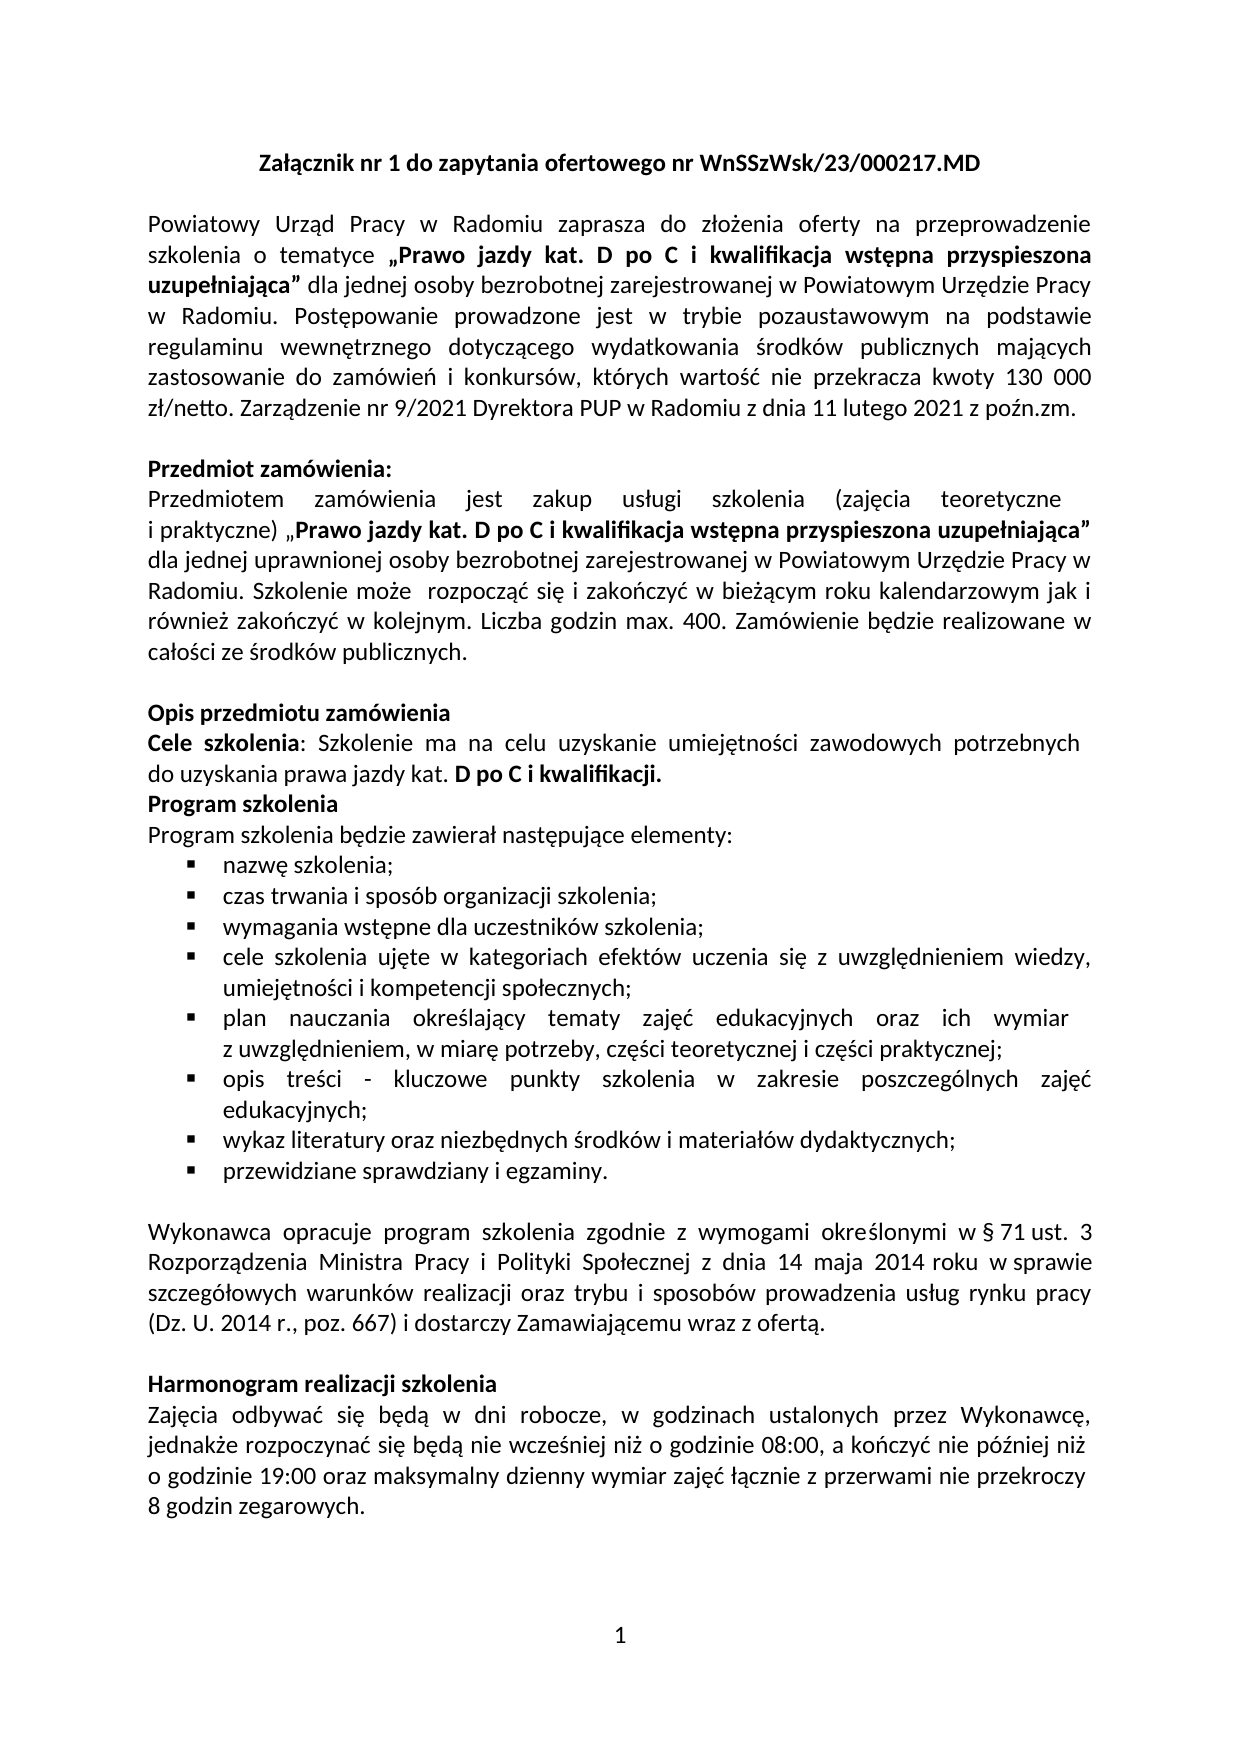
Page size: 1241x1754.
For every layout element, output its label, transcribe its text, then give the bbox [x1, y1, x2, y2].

list wykaz literatury oraz niezbędnych środków i materiałów dydaktycznych; [185, 1124, 1093, 1155]
list przewidziane sprawdziany i egzaminy. [185, 1155, 1093, 1185]
list opis treści - kluczowe punkty szkolenia w zakresie poszczególnych zajęć edukacyjnych; [185, 1063, 1093, 1124]
list cele szkolenia ujęte w kategoriach efektów uczenia się z uwzględnieniem wiedzy, umiejętności i kompetencji społecznych; [185, 941, 1093, 1002]
text Wykonawca opracuje program szkolenia zgodnie z wymogami określonymi w § 71 ust. 3 Rozporządzenia Ministra Pracy i Polityki Społecznej z dnia 14 maja 2014 roku w sprawie szczegółowych warunków realizacji oraz trybu i sposobów prowadzenia usług rynku pracy (Dz. U. 2014 r., poz. 667) i dostarczy Zamawiającemu wraz z ofertą. [148, 1216, 1093, 1338]
text Harmonogram realizacji szkolenia [148, 1368, 1093, 1399]
list nazwę szkolenia; [185, 849, 1093, 880]
list czas trwania i sposób organizacji szkolenia; [185, 880, 1093, 911]
text Cele szkolenia: Szkolenie ma na celu uzyskanie umiejętności zawodowych potrzebnych do uzyskania prawa jazdy kat. D po C i kwalifikacji. [148, 727, 1093, 788]
text Zajęcia odbywać się będą w dni robocze, w godzinach ustalonych przez Wykonawcę, jednakże rozpoczynać się będą nie wcześniej niż o godzinie 08:00, a kończyć nie później niż o godzinie 19:00 oraz maksymalny dzienny wymiar zajęć łącznie z przerwami nie przekroczy 8 godzin zegarowych. [148, 1399, 1093, 1521]
text Powiatowy Urząd Pracy w Radomiu zaprasza do złożenia oferty na przeprowadzenie szkolenia o tematyce „Prawo jazdy kat. D po C i kwalifikacja wstępna przyspieszona uzupełniająca” dla jednej osoby bezrobotnej zarejestrowanej w Powiatowym Urzędzie Pracy w Radomiu. Postępowanie prowadzone jest w trybie pozaustawowym na podstawie regulaminu wewnętrznego dotyczącego wydatkowania środków publicznych mających zastosowanie do zamówień i konkursów, których wartość nie przekracza kwoty 130 000 zł/netto. Zarządzenie nr 9/2021 Dyrektora PUP w Radomiu z dnia 11 lutego 2021 z poźn.zm. [148, 209, 1093, 422]
text Program szkolenia będzie zawierał następujące elementy: [148, 819, 1093, 849]
list wymagania wstępne dla uczestników szkolenia; [185, 911, 1093, 941]
list plan nauczania określający tematy zajęć edukacyjnych oraz ich wymiar z uwzględnieniem, w miarę potrzeby, części teoretycznej i części praktycznej; [185, 1002, 1093, 1063]
text Przedmiot zamówienia: [148, 453, 1093, 483]
text Przedmiotem zamówienia jest zakup usługi szkolenia (zajęcia teoretyczne i praktyczne) „Prawo jazdy kat. D po C i kwalifikacja wstępna przyspieszona uzupełniająca” dla jednej uprawnionej osoby bezrobotnej zarejestrowanej w Powiatowym Urzędzie Pracy w Radomiu. Szkolenie może rozpocząć się i zakończyć w bieżącym roku kalendarzowym jak i również zakończyć w kolejnym. Liczba godzin max. 400. Zamówienie będzie realizowane w całości ze środków publicznych. [148, 483, 1093, 666]
text Załącznik nr 1 do zapytania ofertowego nr WnSSzWsk/23/000217.MD [148, 148, 1093, 178]
text Opis przedmiotu zamówienia [148, 697, 1093, 727]
text Program szkolenia [148, 788, 1093, 819]
